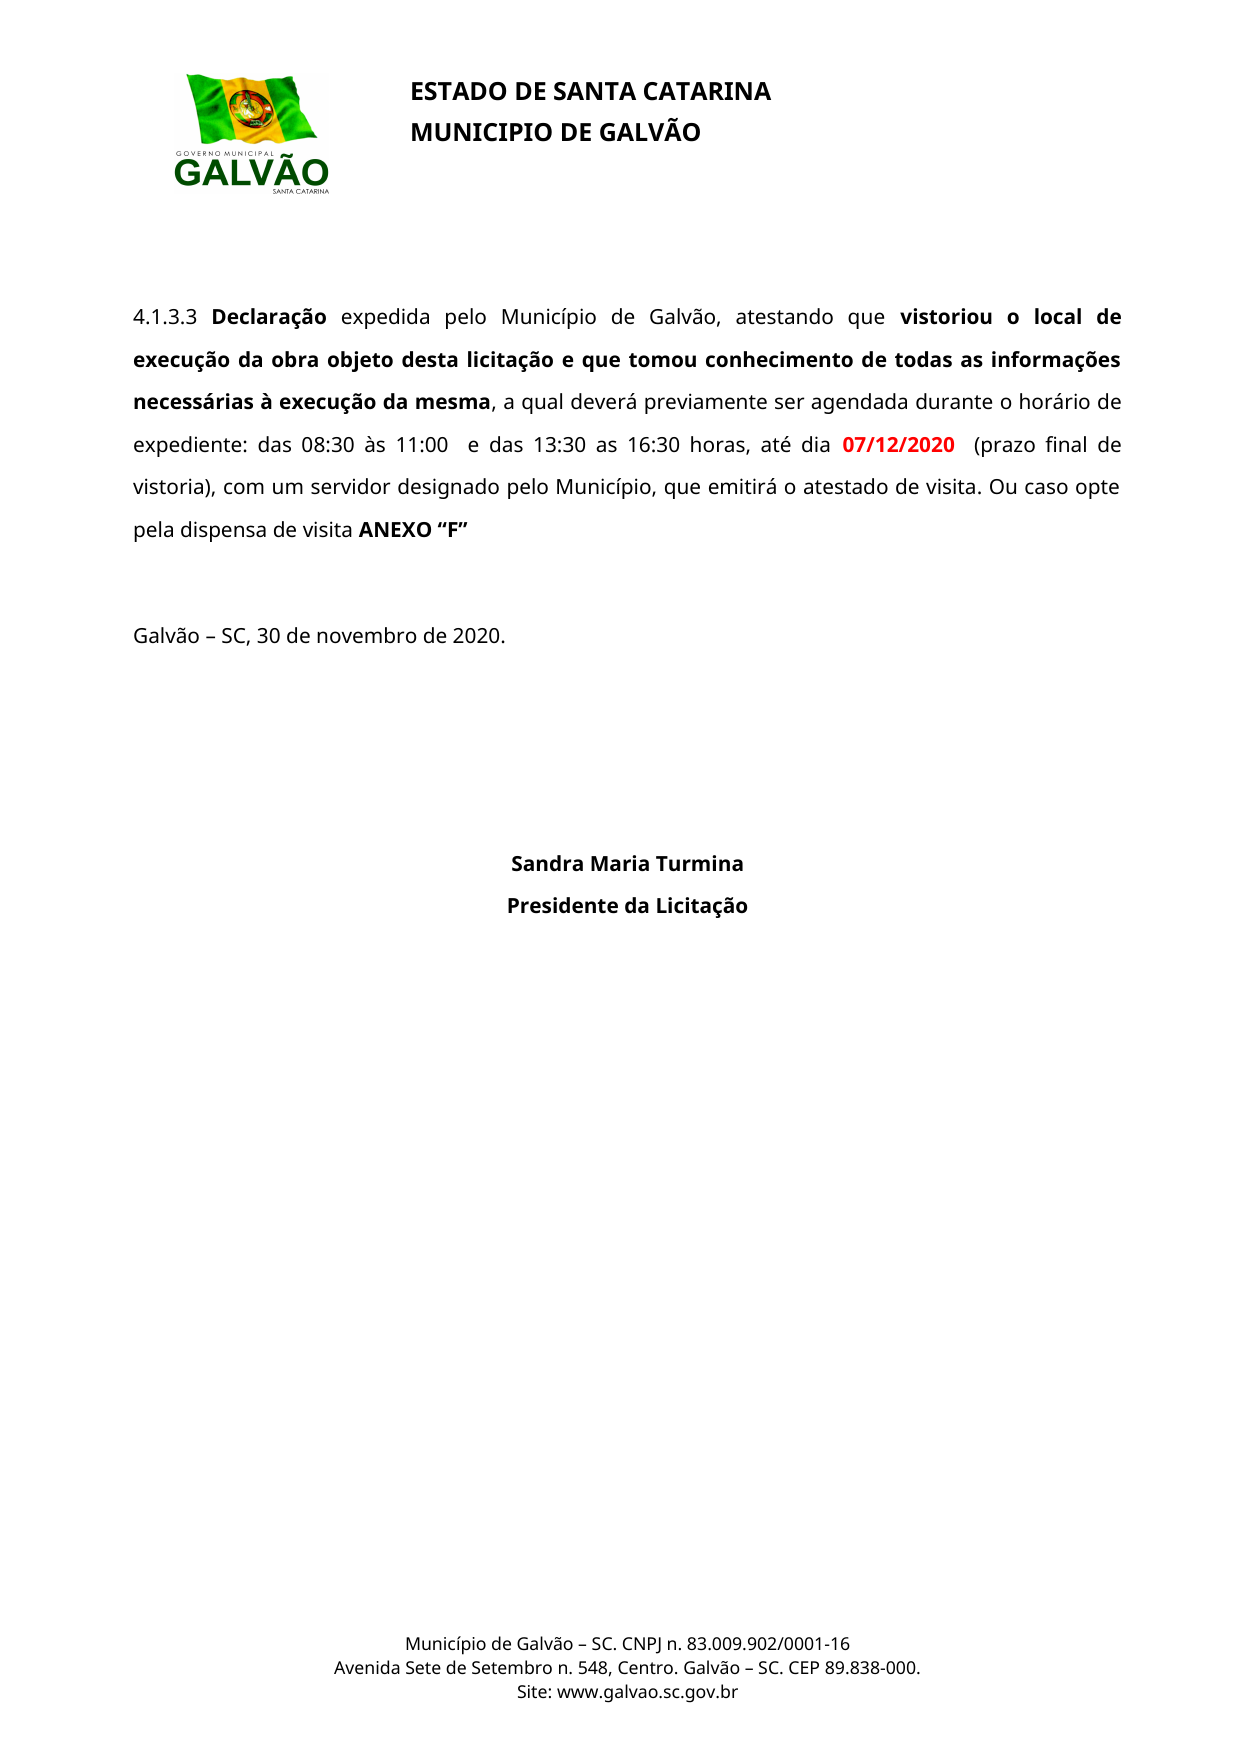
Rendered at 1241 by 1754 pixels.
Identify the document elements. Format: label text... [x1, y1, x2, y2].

picture [173, 73, 329, 194]
text Presidente da Licitação [133, 891, 1122, 920]
text 4.1.3.3 Declaração expedida pelo Município de Galvão, atestando que vistoriou o local de execução da obra objeto desta licitação e que tomou conhecimento de todas as informações necessárias à execução da mesma, a qual deverá previamente ser agendada durante o horário de expediente: das 08:30 às 11:00 e das 13:30 as 16:30 horas, até dia 07/12/2020 (prazo final de vistoria), com um servidor designado pelo Município, que emitirá o atestado de visita. Ou caso opte pela dispensa de visita ANEXO “F” [133, 302, 1122, 543]
text Galvão – SC, 30 de novembro de 2020. [133, 621, 1122, 649]
text Sandra Maria Turmina [133, 849, 1122, 877]
